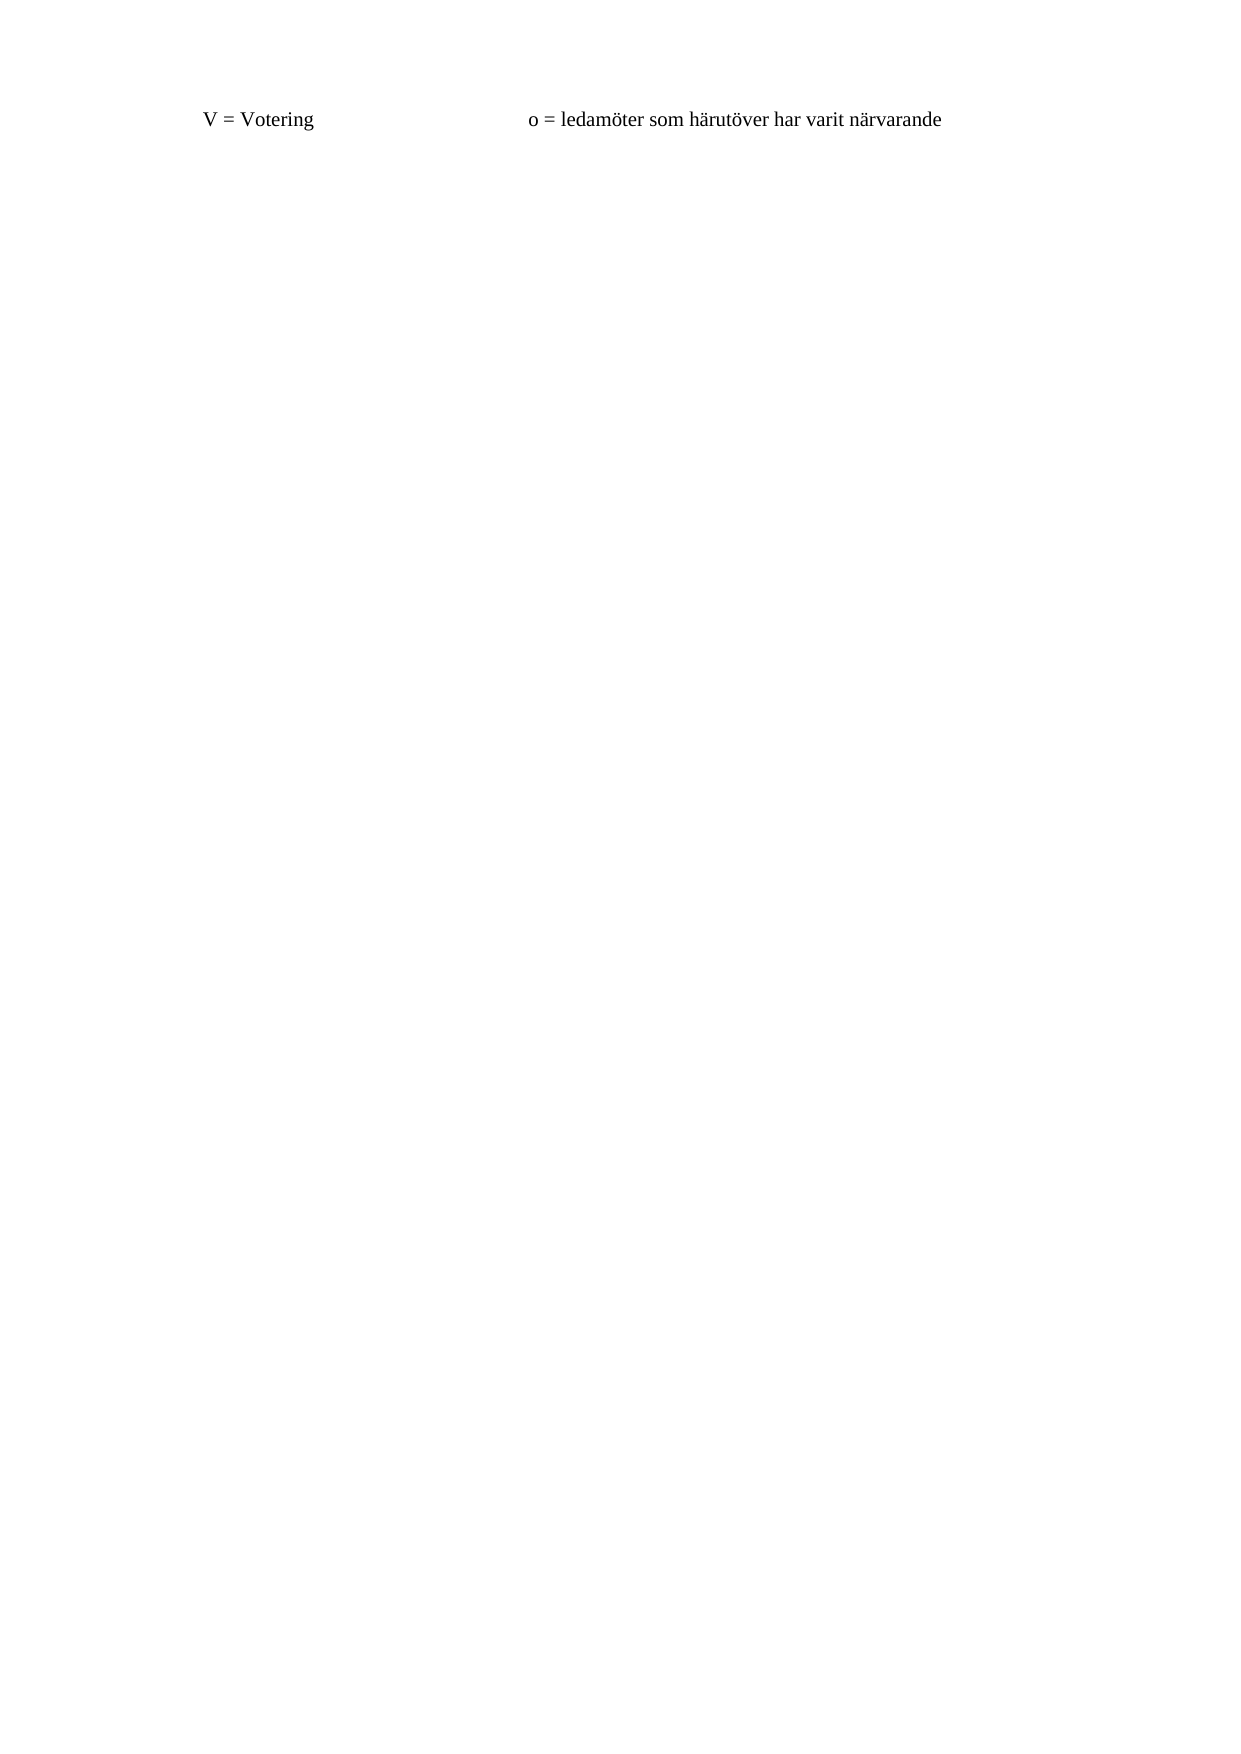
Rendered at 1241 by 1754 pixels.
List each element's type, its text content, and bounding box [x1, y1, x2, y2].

table_cell o = ledamöter som härutöver har varit närvarande [517, 106, 1118, 131]
table_cell V = Votering [191, 106, 517, 131]
